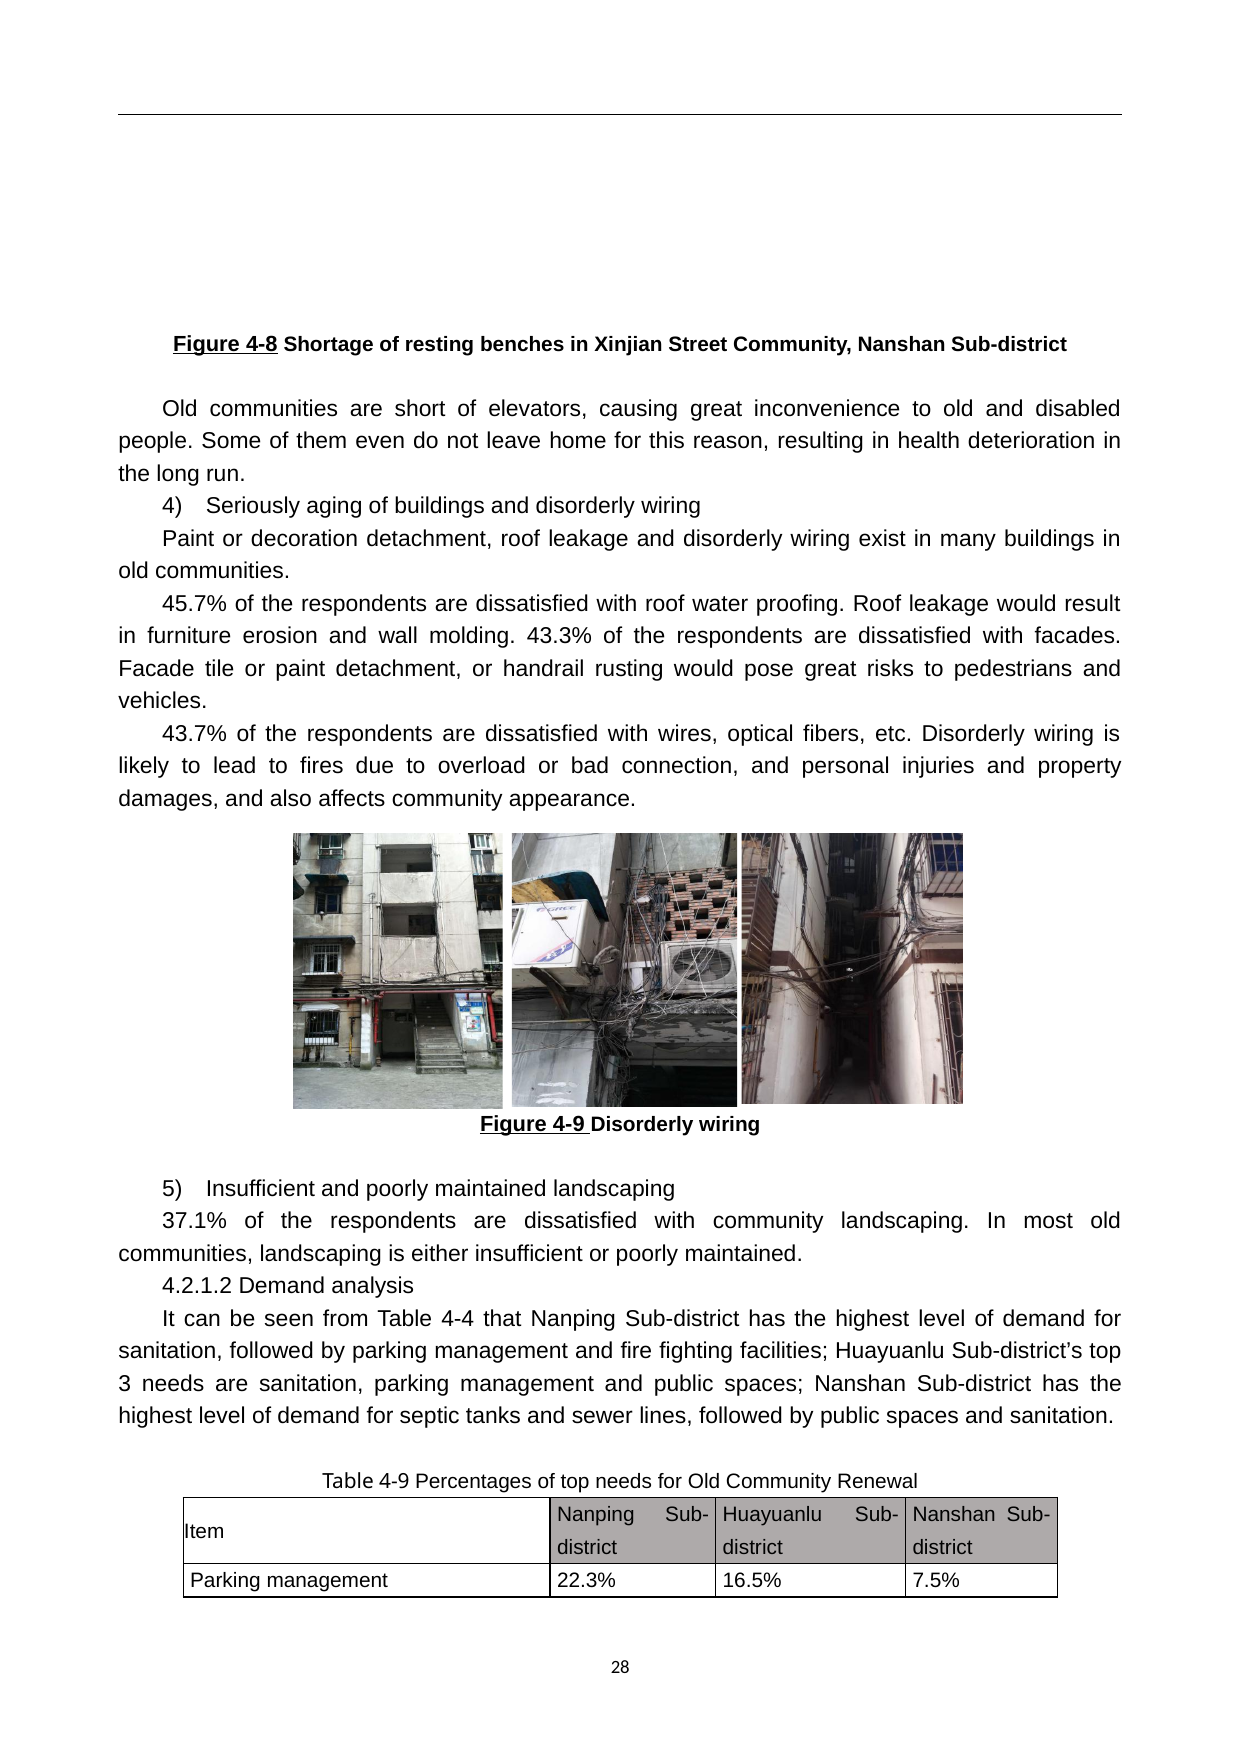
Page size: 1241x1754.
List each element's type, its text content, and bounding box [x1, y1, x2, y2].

subtitle Old communities are short of elevators, causing great inconvenience to old and disabled people. Some of them even do not leave home for this reason, resulting in health deterioration in the long run. [118, 392, 1122, 489]
picture [511, 833, 738, 1107]
subtitle 5) Insufficient and poorly maintained landscaping [118, 1172, 1122, 1204]
table_header Huayuanlu Sub-district [716, 1498, 905, 1563]
subtitle 45.7% of the respondents are dissatisfied with roof water proofing. Roof leakage would result in furniture erosion and wall molding. 43.3% of the respondents are dissatisfied with facades. Facade tile or paint detachment, or handrail rusting would pose great risks to pedestrians and vehicles. [118, 587, 1122, 717]
table_header Item [184, 1498, 549, 1563]
table_cell 22.3% [551, 1564, 715, 1596]
subtitle Paint or decoration detachment, roof leakage and disorderly wiring exist in many buildings in old communities. [118, 522, 1122, 587]
table_cell 7.5% [906, 1564, 1057, 1596]
subtitle 37.1% of the respondents are dissatisfied with community landscaping. In most old communities, landscaping is either insufficient or poorly maintained. [118, 1204, 1122, 1269]
table_cell 16.5% [716, 1564, 905, 1596]
table_header Nanping Sub-district [551, 1498, 715, 1563]
subtitle 4) Seriously aging of buildings and disorderly wiring [118, 489, 1122, 522]
table_cell Parking management [184, 1564, 549, 1596]
subtitle 4.2.1.2 Demand analysis [118, 1269, 1122, 1302]
subtitle It can be seen from Table 4-4 that Nanping Sub-district has the highest level of demand for sanitation, followed by parking management and fire fighting facilities; Huayuanlu Sub-district’s top 3 needs are sanitation, parking management and public spaces; Nanshan Sub-district has the highest level of demand for septic tanks and sewer lines, followed by public spaces and sanitation. [118, 1302, 1122, 1432]
subtitle 43.7% of the respondents are dissatisfied with wires, optical fibers, etc. Disorderly wiring is likely to lead to fires due to overload or bad connection, and personal injuries and property damages, and also affects community appearance. [118, 717, 1122, 814]
picture [741, 833, 963, 1104]
picture [293, 833, 503, 1109]
table_header Nanshan Sub-district [906, 1498, 1057, 1563]
